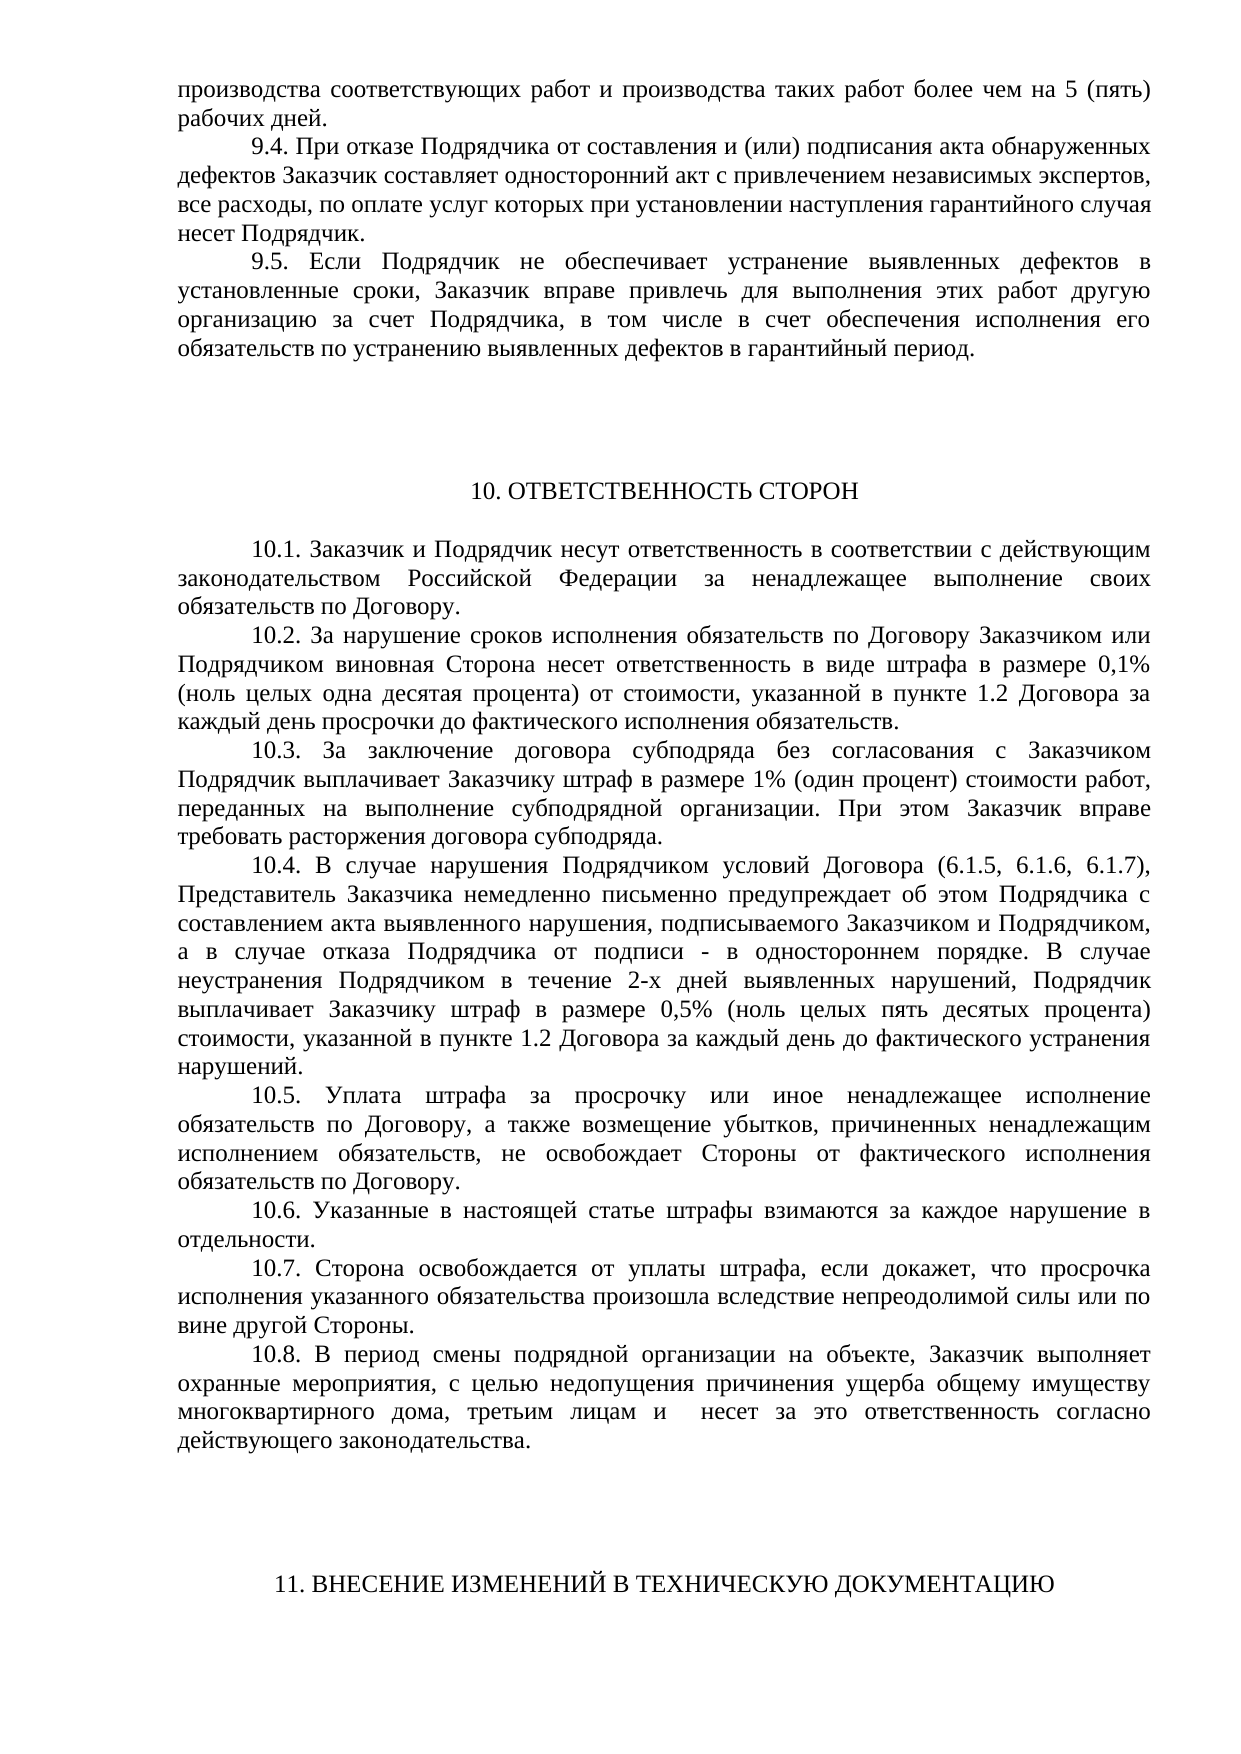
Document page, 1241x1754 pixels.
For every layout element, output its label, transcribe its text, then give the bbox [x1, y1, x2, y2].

text 10.8. В период смены подрядной организации на объекте, Заказчик выполняет охранные мероприятия, с целью недопущения причинения ущерба общему имуществу многоквартирного дома, третьим лицам и несет за это ответственность согласно действующего законодательства. [177, 1339, 1152, 1454]
text 10. ОТВЕТСТВЕННОСТЬ СТОРОН [177, 476, 1152, 505]
text 11. ВНЕСЕНИЕ ИЗМЕНЕНИЙ В ТЕХНИЧЕСКУЮ ДОКУМЕНТАЦИЮ [177, 1569, 1152, 1598]
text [177, 74, 1152, 131]
text 10.3. За заключение договора субподряда без согласования с Заказчиком Подрядчик выплачивает Заказчику штраф в размере 1% (один процент) стоимости работ, переданных на выполнение субподрядной организации. При этом Заказчик вправе требовать расторжения договора субподряда. [177, 735, 1152, 850]
text 9.4. При отказе Подрядчика от составления и (или) подписания акта обнаруженных дефектов Заказчик составляет односторонний акт с привлечением независимых экспертов, все расходы, по оплате услуг которых при установлении наступления гарантийного случая несет Подрядчик. [177, 131, 1152, 246]
text 10.1. Заказчик и Подрядчик несут ответственность в соответствии с действующим законодательством Российской Федерации за ненадлежащее выполнение своих обязательств по Договору. [177, 534, 1152, 620]
text 9.5. Если Подрядчик не обеспечивает устранение выявленных дефектов в установленные сроки, Заказчик вправе привлечь для выполнения этих работ другую организацию за счет Подрядчика, в том числе в счет обеспечения исполнения его обязательств по устранению выявленных дефектов в гарантийный период. [177, 246, 1152, 361]
text 10.2. За нарушение сроков исполнения обязательств по Договору Заказчиком или Подрядчиком виновная Сторона несет ответственность в виде штрафа в размере 0,1% (ноль целых одна десятая процента) от стоимости, указанной в пункте 1.2 Договора за каждый день просрочки до фактического исполнения обязательств. [177, 620, 1152, 735]
text 10.4. В случае нарушения Подрядчиком условий Договора (6.1.5, 6.1.6, 6.1.7), Представитель Заказчика немедленно письменно предупреждает об этом Подрядчика с составлением акта выявленного нарушения, подписываемого Заказчиком и Подрядчиком, а в случае отказа Подрядчика от подписи - в одностороннем порядке. В случае неустранения Подрядчиком в течение 2-х дней выявленных нарушений, Подрядчик выплачивает Заказчику штраф в размере 0,5% (ноль целых пять десятых процента) стоимости, указанной в пункте 1.2 Договора за каждый день до фактического устранения нарушений. [177, 850, 1152, 1080]
text 10.6. Указанные в настоящей статье штрафы взимаются за каждое нарушение в отдельности. [177, 1195, 1152, 1253]
text 10.7. Сторона освобождается от уплаты штрафа, если докажет, что просрочка исполнения указанного обязательства произошла вследствие непреодолимой силы или по вине другой Стороны. [177, 1253, 1152, 1339]
text 10.5. Уплата штрафа за просрочку или иное ненадлежащее исполнение обязательств по Договору, а также возмещение убытков, причиненных ненадлежащим исполнением обязательств, не освобождает Стороны от фактического исполнения обязательств по Договору. [177, 1080, 1152, 1195]
